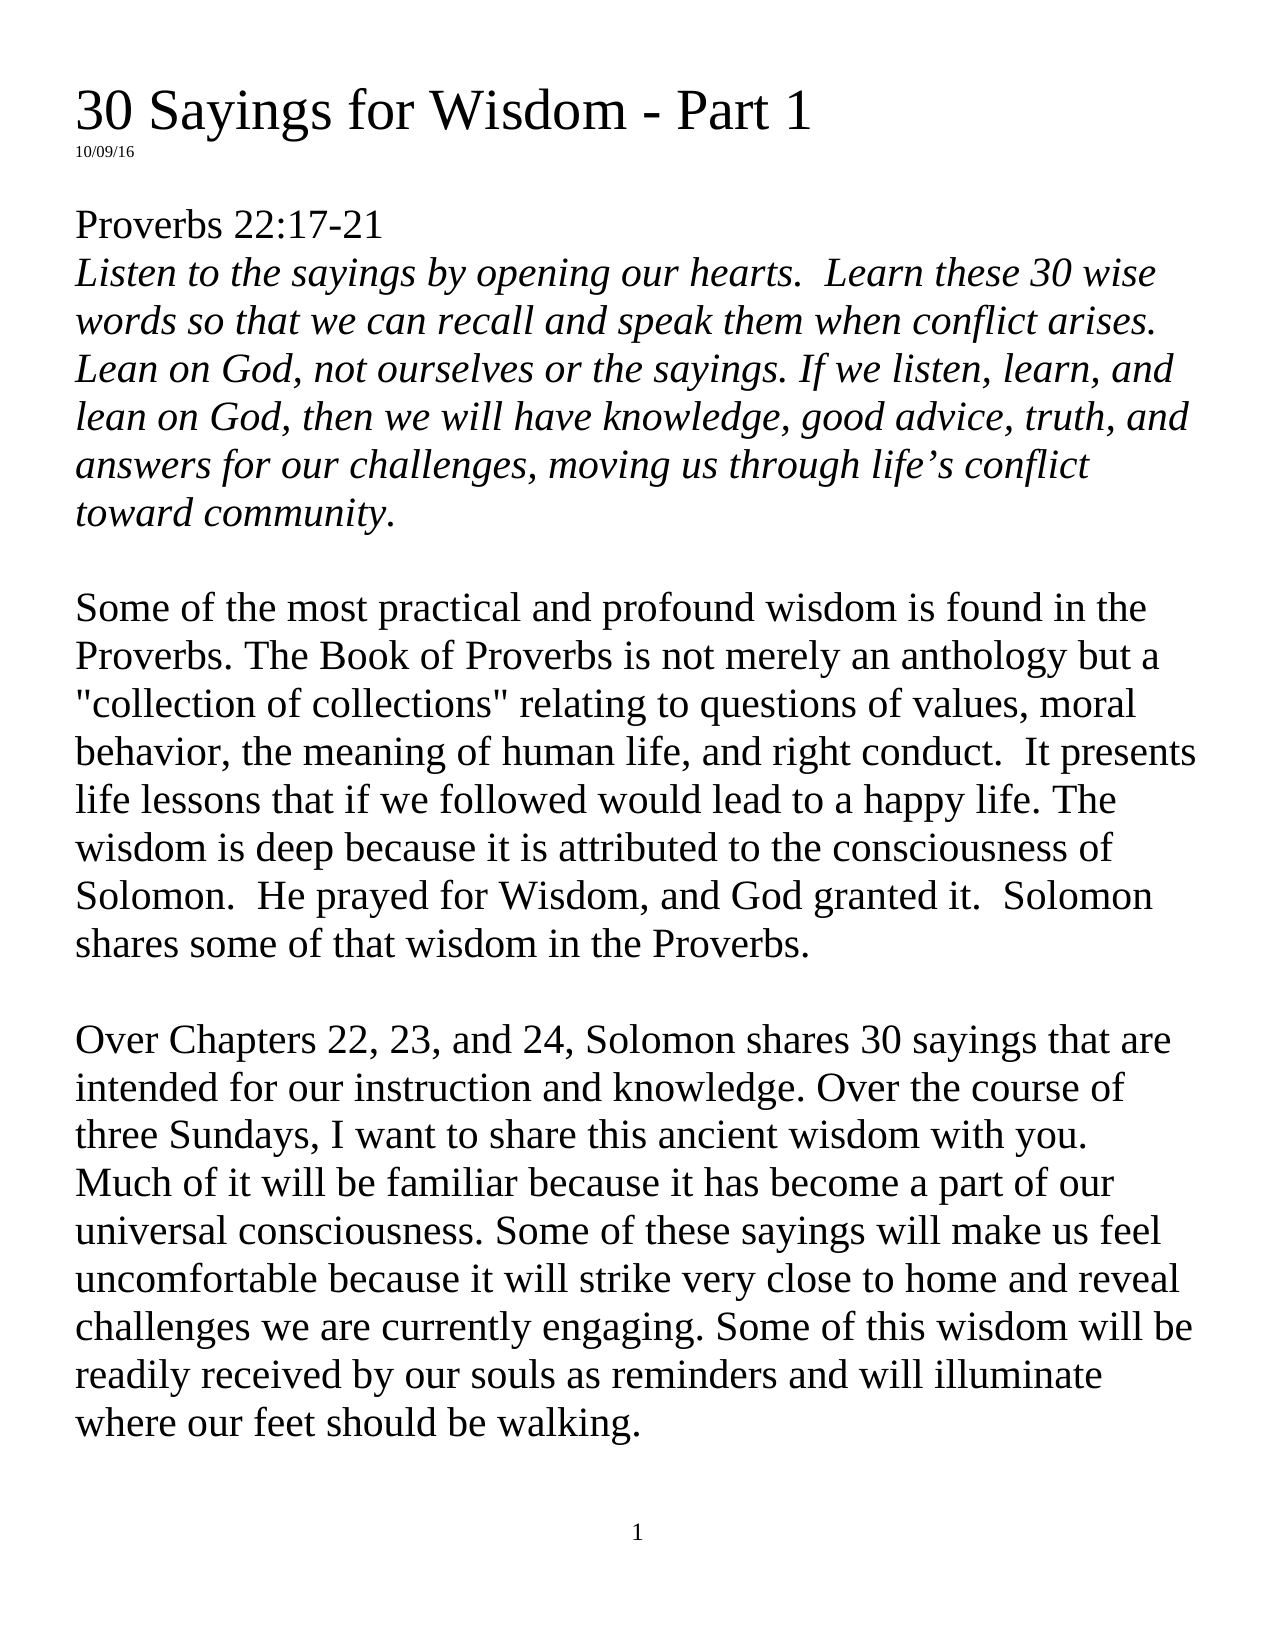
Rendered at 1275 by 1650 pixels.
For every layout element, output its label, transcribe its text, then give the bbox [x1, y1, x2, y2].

text 30 Sayings for Wisdom - Part 1 [75, 75, 1200, 142]
text Some of the most practical and profound wisdom is found in the Proverbs. The Book of Proverbs is not merely an anthology but a "collection of collections" relating to questions of values, moral behavior, the meaning of human life, and right conduct. It presents life lessons that if we followed would lead to a happy life. The wisdom is deep because it is attributed to the consciousness of Solomon. He prayed for Wisdom, and God granted it. Solomon shares some of that wisdom in the Proverbs. [75, 583, 1200, 966]
text Proverbs 22:17-21 [75, 199, 1200, 247]
text Listen to the sayings by opening our hearts. Learn these 30 wise words so that we can recall and speak them when conflict arises. Lean on God, not ourselves or the sayings. If we listen, learn, and lean on God, then we will have knowledge, good advice, truth, and answers for our challenges, moving us through life’s conflict toward community. [75, 247, 1200, 535]
text Over Chapters 22, 23, and 24, Solomon shares 30 sayings that are intended for our instruction and knowledge. Over the course of three Sundays, I want to share this ancient wisdom with you. Much of it will be familiar because it has become a part of our universal consciousness. Some of these sayings will make us feel uncomfortable because it will strike very close to home and reveal challenges we are currently engaging. Some of this wisdom will be readily received by our souls as reminders and will illuminate where our feet should be walking. [75, 1014, 1200, 1445]
text 10/09/16 [75, 142, 1200, 161]
